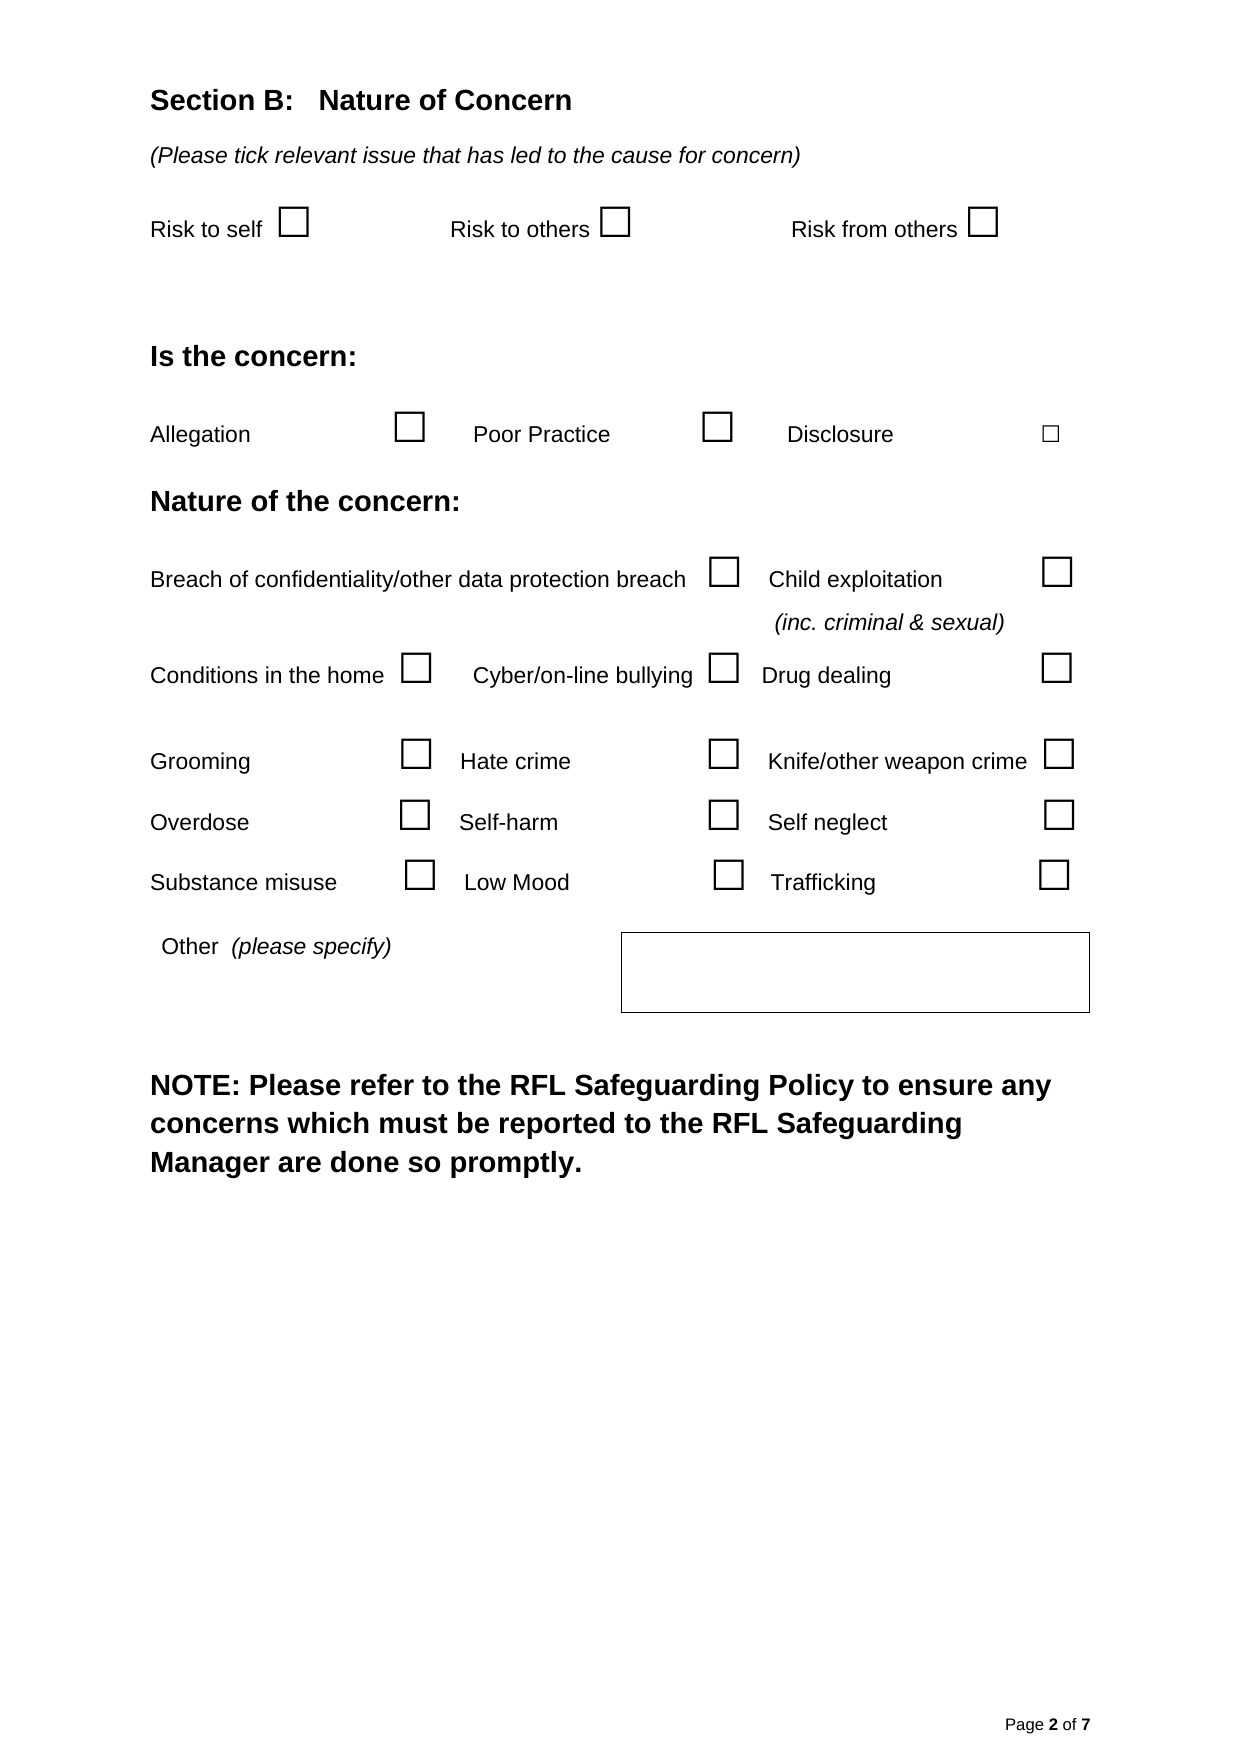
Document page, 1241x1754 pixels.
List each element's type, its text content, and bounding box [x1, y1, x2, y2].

text Risk to self Risk to others Risk from others [150, 193, 1090, 250]
table_header [622, 933, 1089, 1012]
text Conditions in the home Cyber/on-line bullying Drug dealing [150, 639, 1090, 696]
text (inc. criminal & sexual) [150, 608, 1090, 635]
text Allegation Poor Practice Disclosure ☐ [150, 398, 1090, 455]
text Nature of the concern: [150, 484, 1090, 517]
text Is the concern: [150, 338, 1090, 372]
text Grooming Hate crime Knife/other weapon crime Overdose Self-harm Self neglect Substance misuse Low Mood Trafficking [150, 725, 1090, 903]
table_header Other (please specify) [150, 932, 621, 1012]
text (Please tick relevant issue that has led to the cause for concern) [150, 142, 1090, 168]
text Breach of confidentiality/other data protection breach Child exploitation [150, 543, 1090, 600]
text Section B: Nature of Concern [150, 83, 1090, 116]
text NOTE: Please refer to the RFL Safeguarding Policy to ensure any concerns which must be reported to the RFL Safeguarding Manager are done so promptly. [150, 1068, 1090, 1178]
